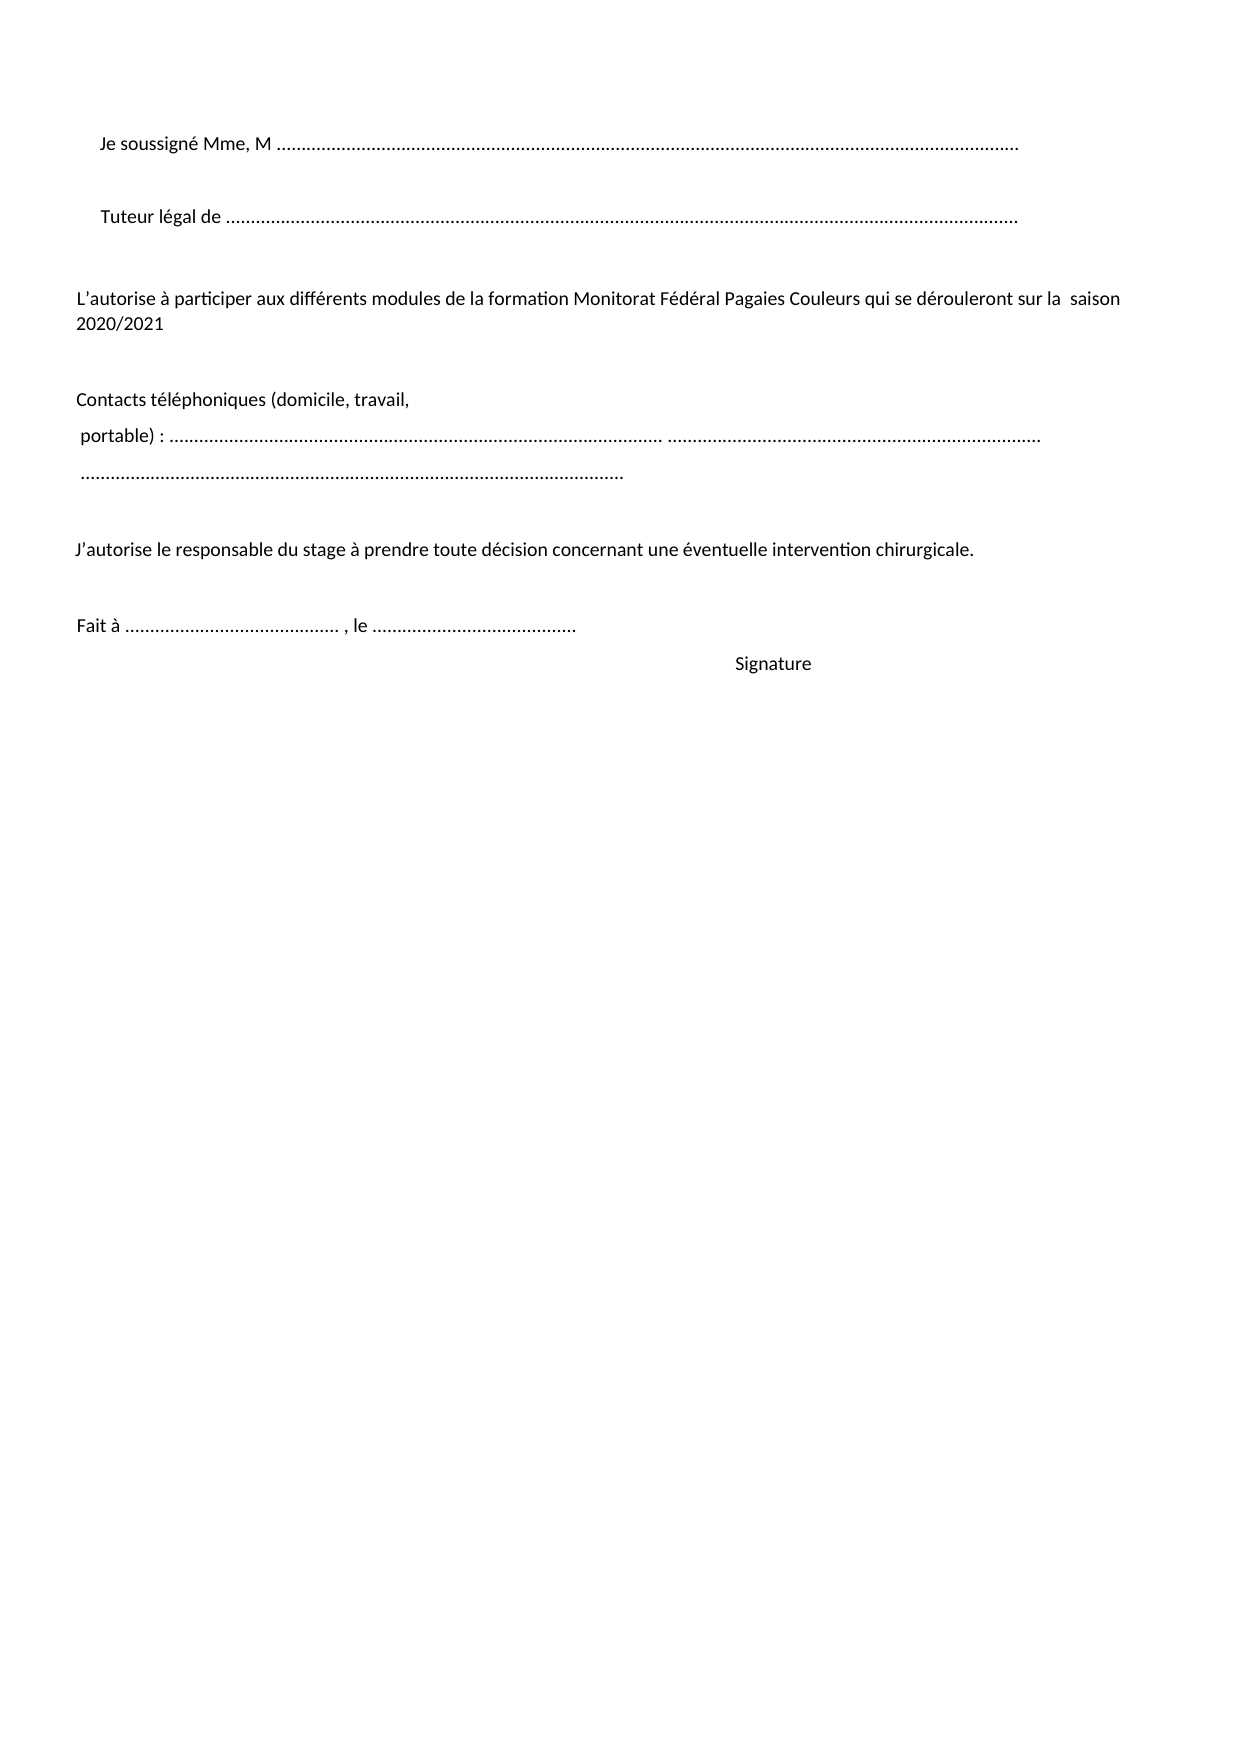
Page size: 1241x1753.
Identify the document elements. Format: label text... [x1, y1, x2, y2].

text Contacts téléphoniques (domicile, travail, portable) : ................................................................................................... ........................................................................................................................................................................................ [76, 387, 1046, 484]
text Fait à ........................................... , le ......................................... [77, 613, 1177, 637]
text L’autorise à participer aux différents modules de la formation Monitorat Fédéral Pagaies Couleurs qui se dérouleront sur la saison 2020/2021 [76, 287, 1171, 335]
text Je soussigné Mme, M ..................................................................................................................................................... Tuteur légal de ............................................................................................................................................................... [75, 131, 1046, 228]
text Signature [61, 651, 812, 675]
text J’autorise le responsable du stage à prendre toute décision concernant une éventuelle intervention chirurgicale. [75, 537, 1177, 562]
